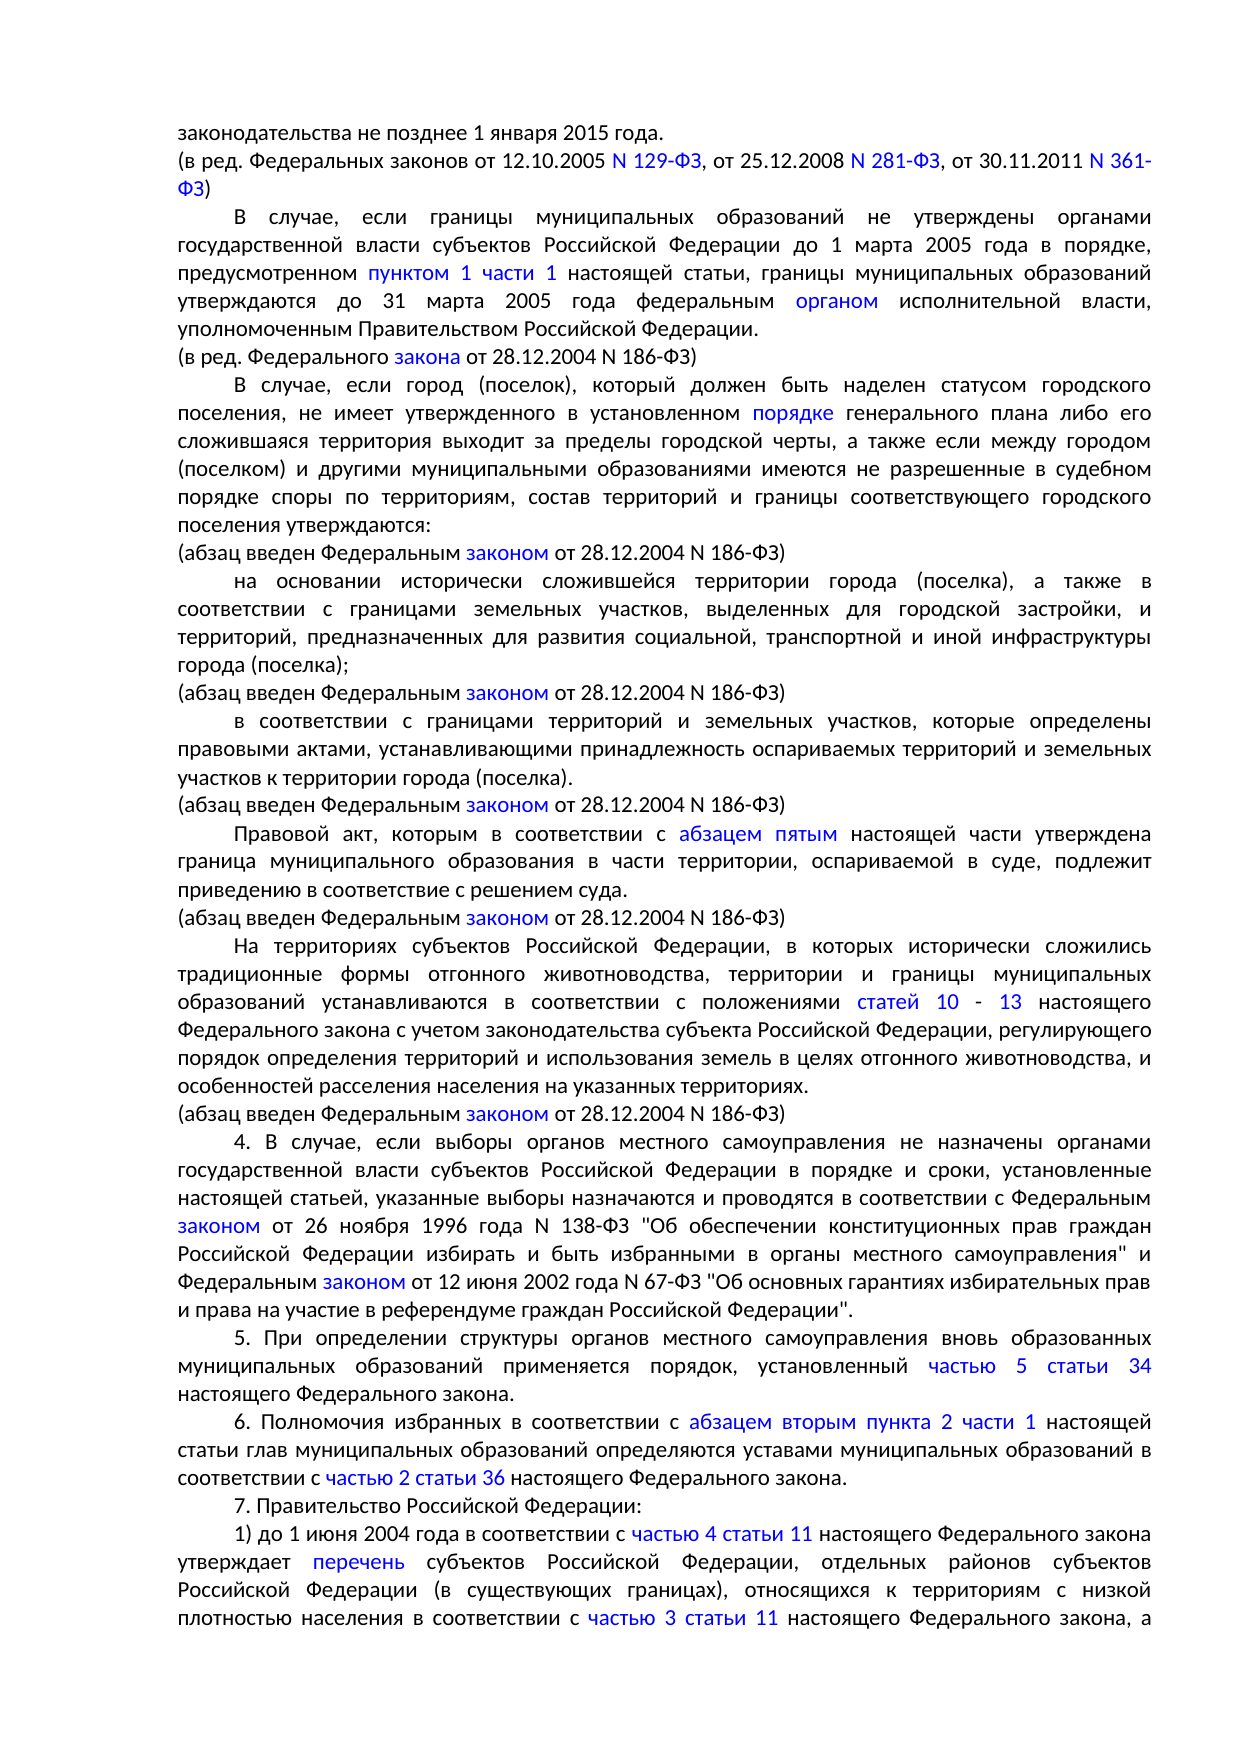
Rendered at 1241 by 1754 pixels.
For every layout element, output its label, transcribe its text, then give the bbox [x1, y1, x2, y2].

text (абзац введен Федеральным законом от 28.12.2004 N 186-ФЗ) [177, 903, 1152, 931]
text в соответствии с границами территорий и земельных участков, которые определены правовыми актами, устанавливающими принадлежность оспариваемых территорий и земельных участков к территории города (поселка). [177, 707, 1152, 791]
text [177, 118, 1152, 146]
text (в ред. Федеральных законов от 12.10.2005 N 129-ФЗ, от 25.12.2008 N 281-ФЗ, от 30.11.2011 N 361-ФЗ) [177, 146, 1152, 202]
text В случае, если город (поселок), который должен быть наделен статусом городского поселения, не имеет утвержденного в установленном порядке генерального плана либо его сложившаяся территория выходит за пределы городской черты, а также если между городом (поселком) и другими муниципальными образованиями имеются не разрешенные в судебном порядке споры по территориям, состав территорий и границы соответствующего городского поселения утверждаются: [177, 370, 1152, 538]
text 5. При определении структуры органов местного самоуправления вновь образованных муниципальных образований применяется порядок, установленный частью 5 статьи 34 настоящего Федерального закона. [177, 1323, 1152, 1407]
text 7. Правительство Российской Федерации: [177, 1491, 1152, 1519]
text (в ред. Федерального закона от 28.12.2004 N 186-ФЗ) [177, 342, 1152, 370]
text (абзац введен Федеральным законом от 28.12.2004 N 186-ФЗ) [177, 538, 1152, 566]
text На территориях субъектов Российской Федерации, в которых исторически сложились традиционные формы отгонного животноводства, территории и границы муниципальных образований устанавливаются в соответствии с положениями статей 10 - 13 настоящего Федерального закона с учетом законодательства субъекта Российской Федерации, регулирующего порядок определения территорий и использования земель в целях отгонного животноводства, и особенностей расселения населения на указанных территориях. [177, 931, 1152, 1099]
text (абзац введен Федеральным законом от 28.12.2004 N 186-ФЗ) [177, 1099, 1152, 1127]
text (абзац введен Федеральным законом от 28.12.2004 N 186-ФЗ) [177, 791, 1152, 819]
text на основании исторически сложившейся территории города (поселка), а также в соответствии с границами земельных участков, выделенных для городской застройки, и территорий, предназначенных для развития социальной, транспортной и иной инфраструктуры города (поселка); [177, 566, 1152, 678]
text Правовой акт, которым в соответствии с абзацем пятым настоящей части утверждена граница муниципального образования в части территории, оспариваемой в суде, подлежит приведению в соответствие с решением суда. [177, 819, 1152, 903]
text 4. В случае, если выборы органов местного самоуправления не назначены органами государственной власти субъектов Российской Федерации в порядке и сроки, установленные настоящей статьей, указанные выборы назначаются и проводятся в соответствии с Федеральным законом от 26 ноября 1996 года N 138-ФЗ "Об обеспечении конституционных прав граждан Российской Федерации избирать и быть избранными в органы местного самоуправления" и Федеральным законом от 12 июня 2002 года N 67-ФЗ "Об основных гарантиях избирательных прав и права на участие в референдуме граждан Российской Федерации". [177, 1127, 1152, 1323]
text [177, 1519, 1152, 1631]
text (абзац введен Федеральным законом от 28.12.2004 N 186-ФЗ) [177, 678, 1152, 707]
text 6. Полномочия избранных в соответствии с абзацем вторым пункта 2 части 1 настоящей статьи глав муниципальных образований определяются уставами муниципальных образований в соответствии с частью 2 статьи 36 настоящего Федерального закона. [177, 1407, 1152, 1491]
text В случае, если границы муниципальных образований не утверждены органами государственной власти субъектов Российской Федерации до 1 марта 2005 года в порядке, предусмотренном пунктом 1 части 1 настоящей статьи, границы муниципальных образований утверждаются до 31 марта 2005 года федеральным органом исполнительной власти, уполномоченным Правительством Российской Федерации. [177, 202, 1152, 342]
